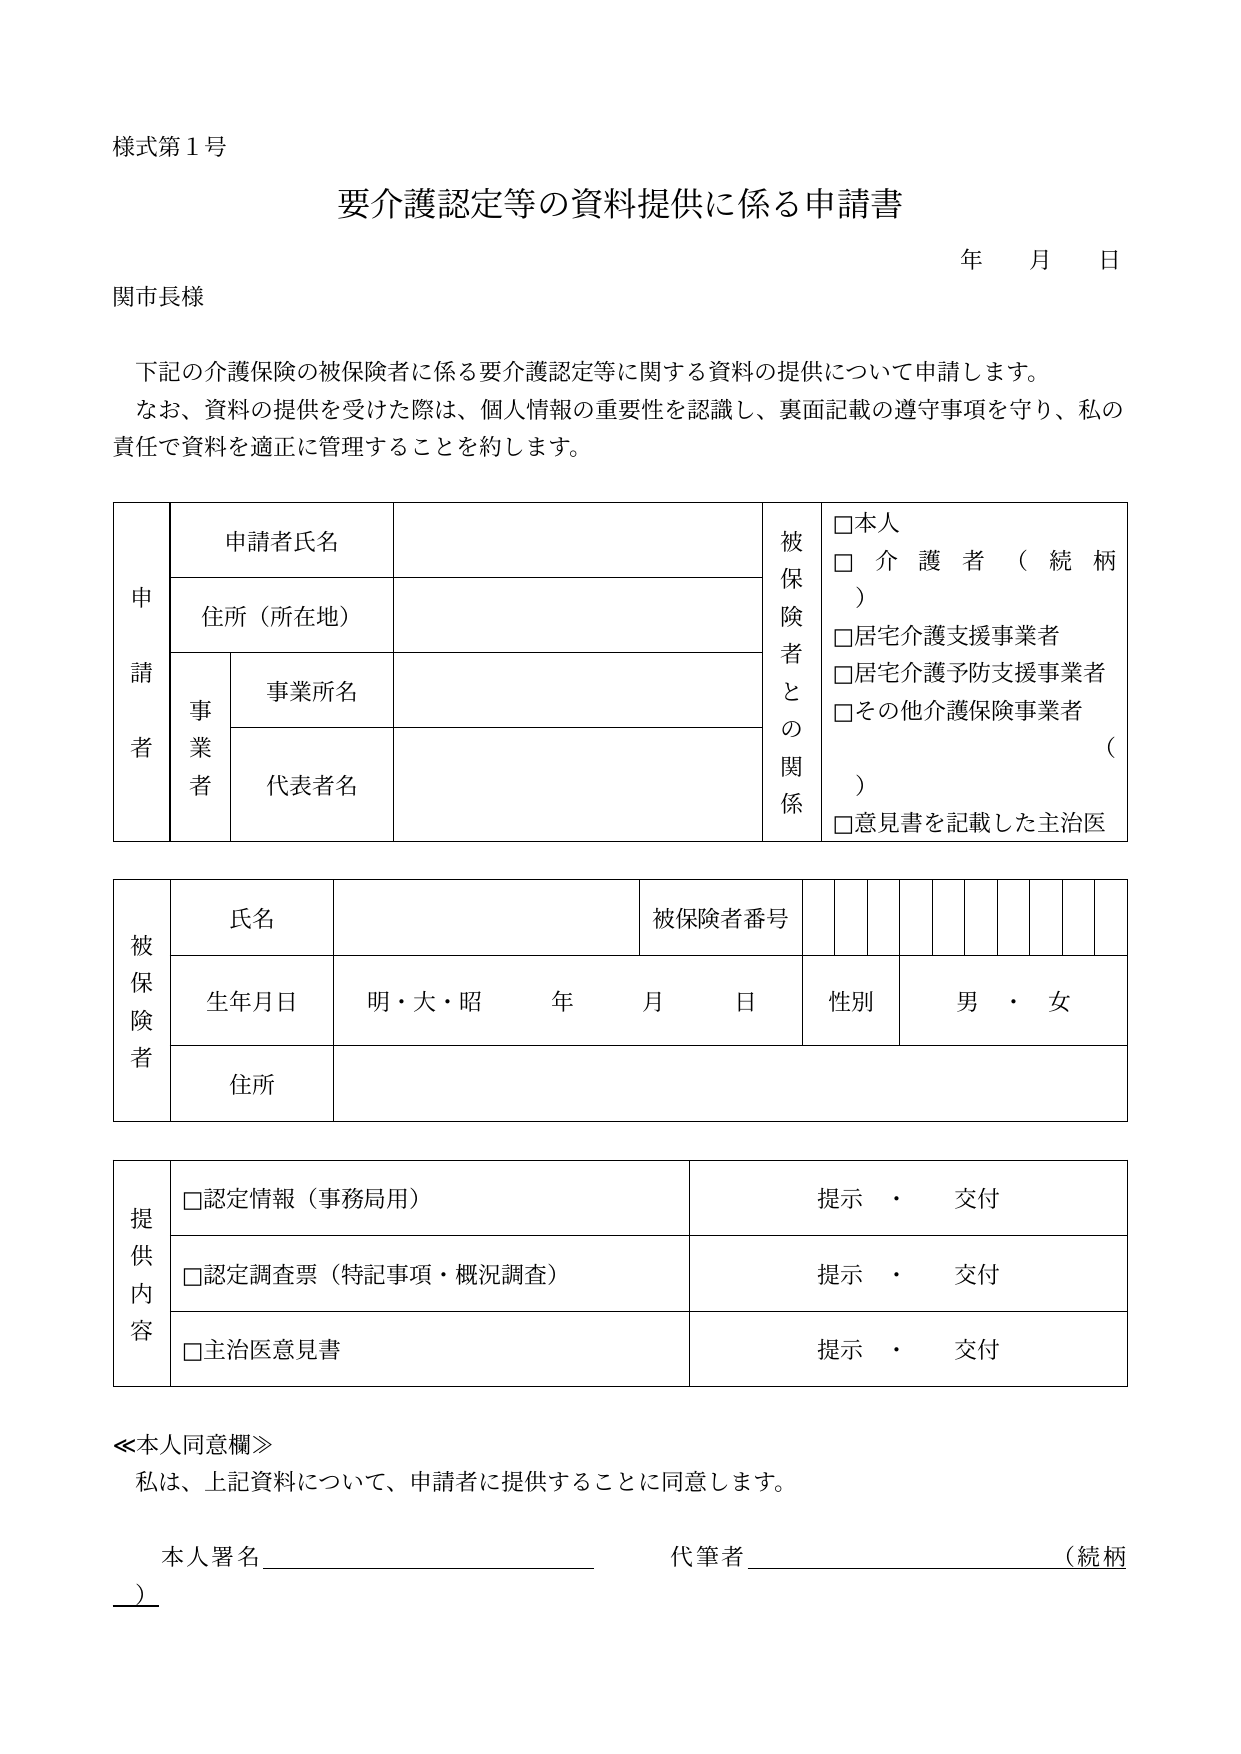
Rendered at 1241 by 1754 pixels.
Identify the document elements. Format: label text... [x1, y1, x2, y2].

text 私は、上記資料について、申請者に提供することに同意します。 [112, 1462, 1128, 1500]
table_cell □認定調査票（特記事項・概況調査） [171, 1236, 689, 1311]
table_header [965, 880, 997, 955]
table_cell 生年月日 [171, 956, 333, 1045]
text 本人署名 代筆者 （続柄 ） [112, 1537, 1128, 1612]
table_cell 事業者 [171, 653, 230, 841]
table_header [835, 880, 867, 955]
table_header 提供内容 [114, 1161, 170, 1386]
table_cell □主治医意見書 [171, 1312, 689, 1386]
table_cell 提示 ・ 交付 [690, 1312, 1127, 1386]
table_cell 住所（所在地） [171, 578, 393, 652]
text 要介護認定等の資料提供に係る申請書 [112, 164, 1128, 239]
table_header [868, 880, 899, 955]
table_header 被保険者 [114, 880, 170, 1121]
table_header 申請者氏名 [171, 503, 393, 577]
table_cell 住所 [171, 1046, 333, 1121]
table_cell 男 ・ 女 [900, 956, 1127, 1045]
table_header 申 請 者 [114, 503, 169, 841]
table_header [394, 503, 762, 577]
table_cell [394, 578, 762, 652]
table_header 被保険者番号 [640, 880, 802, 955]
table_cell 代表者名 [231, 728, 393, 841]
text 関市長様 [112, 277, 1128, 314]
table_header [1030, 880, 1062, 955]
table_header [900, 880, 932, 955]
text 様式第１号 [112, 127, 1128, 164]
table_header [803, 880, 834, 955]
table_cell 明・大・昭 年 月 日 [334, 956, 802, 1045]
table_header □認定情報（事務局用） [171, 1161, 689, 1235]
table_cell [334, 1046, 1127, 1121]
table_cell 事業所名 [231, 653, 393, 727]
table_cell [394, 728, 762, 841]
text ≪本人同意欄≫ [112, 1425, 1128, 1462]
text 下記の介護保険の被保険者に係る要介護認定等に関する資料の提供について申請します。 [112, 352, 1128, 389]
table_header [1063, 880, 1094, 955]
table_cell 性別 [803, 956, 899, 1045]
table_header 提示 ・ 交付 [690, 1161, 1127, 1235]
text 年 月 日 [112, 239, 1128, 277]
text なお、資料の提供を受けた際は、個人情報の重要性を認識し、裏面記載の遵守事項を守り、私の責任で資料を適正に管理することを約します。 [112, 389, 1128, 464]
table_header [334, 880, 639, 955]
table_header [933, 880, 964, 955]
table_header [1095, 880, 1127, 955]
table_cell [394, 653, 762, 727]
table_header □本人 □介護者（続柄 ） □居宅介護支援事業者 □居宅介護予防支援事業者 □その他介護保険事業者 （ ） □意見書を記載した主治医 [822, 503, 1127, 841]
table_header 氏名 [171, 880, 333, 955]
table_header 被保険者との関係 [763, 503, 821, 841]
table_header [998, 880, 1029, 955]
table_cell 提示 ・ 交付 [690, 1236, 1127, 1311]
